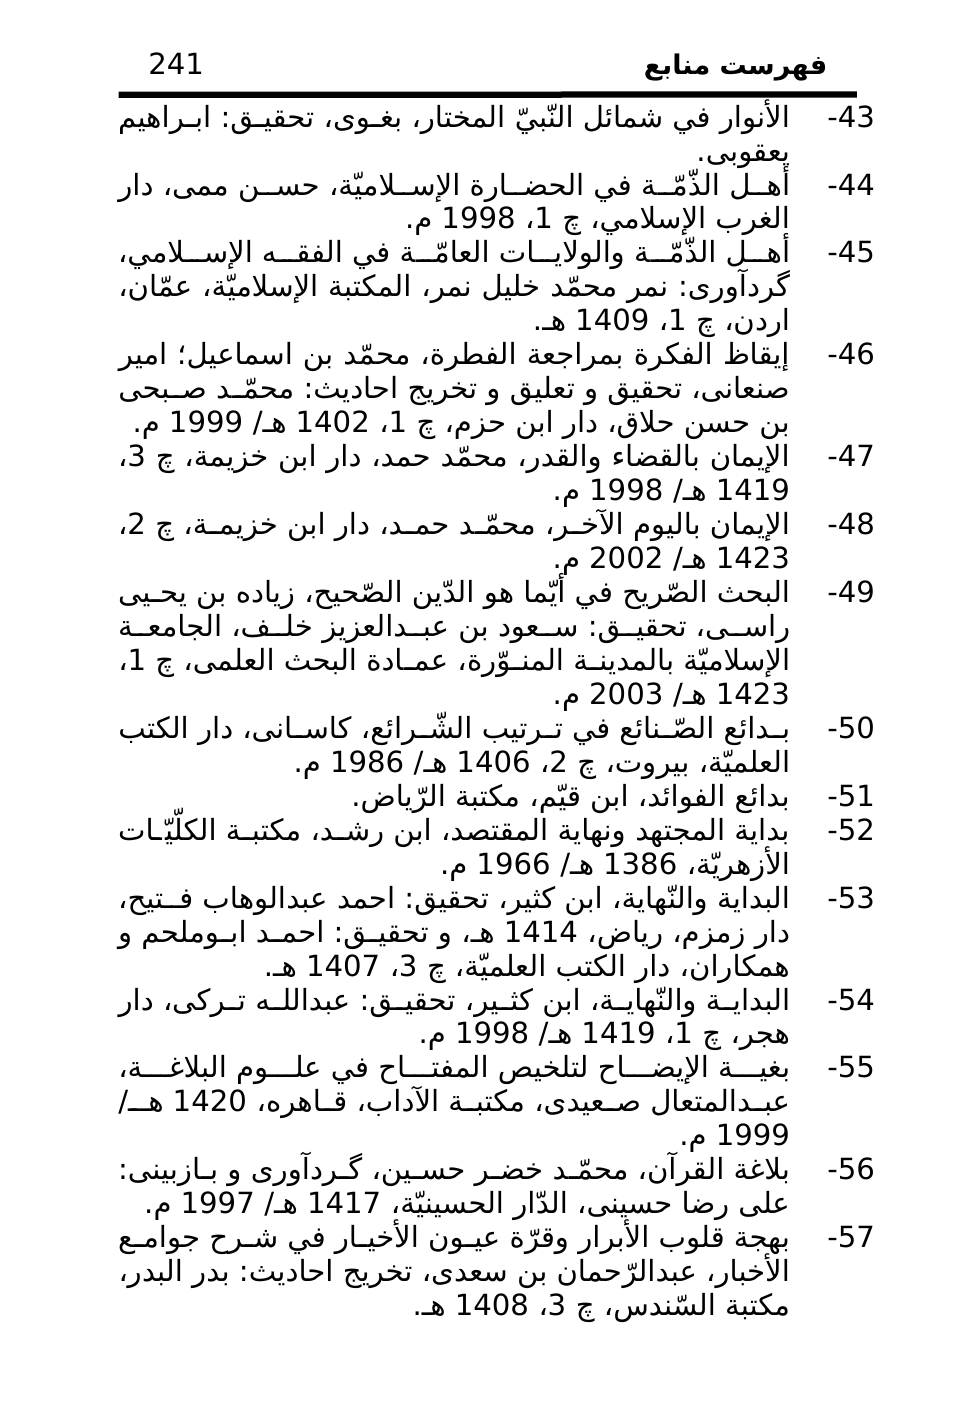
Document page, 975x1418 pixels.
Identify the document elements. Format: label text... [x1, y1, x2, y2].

list بهجة قلوب الأبرار وقرّة عیون الأخیار في شرح جوامع الأخبار، عبدالرّحمان بن سعدی، تخریج احادیث: بدر البدر، مکتبة السّندس، چ 3، 1408 هـ. [118, 1221, 827, 1322]
list إیقاظ الفکرة بمراجعة الفطرة، محمّد بن اسماعیل؛ امیر صنعانی، تحقیق و تعلیق و تخریج احادیث: محمّد صبحی بن حسن حلاق، دار ابن حزم، چ 1، 1402 هـ/ 1999 م. [118, 338, 827, 439]
list الإیمان بالقضاء والقدر، محمّد حمد، دار ابن خزیمة، چ 3، 1419 هـ/ 1998 م. [118, 439, 827, 507]
list الإیمان بالیوم الآخر، محمّد حمد، دار ابن خزیمة، چ 2، 1423 هـ/ 2002 م. [118, 507, 827, 575]
list بلاغة القرآن، محمّد خضر حسین، گردآوری و بازبینی: علی رضا حسینی، الدّار الحسینیّة، 1417 هـ/ 1997 م. [118, 1153, 827, 1221]
list البدایة والنّهایة، ابن کثیر، تحقیق: احمد عبدالوهاب فتیح، دار زمزم، ریاض، 1414 هـ، و تحقیق: احمد ابوملحم و همکاران، دار الکتب العلمیّة، چ 3، 1407 هـ. [118, 881, 827, 983]
list الأنوار في شمائل النّبيّ المختار، بغوی، تحقیق: ابراهیم یعقوبی. [118, 100, 827, 168]
list بدایة المجتهد ونهایة المقتصد، ابن رشد، مکتبة الکلّیّات الأزهریّة، 1386 هـ/ 1966 م. [118, 813, 827, 881]
list أهل الذّمّة والولایات العامّة في الفقه الإسلامي، گردآوری: نمر محمّد خلیل نمر، المکتبة الإسلامیّة، عمّان، اردن، چ 1، 1409 هـ. [118, 236, 827, 338]
list البدایة والنّهایة، ابن کثیر، تحقیق: عبدالله ترکی، دار هجر، چ 1، 1419 هـ/ 1998 م. [118, 983, 827, 1051]
list بغیة الإیضاح لتلخیص المفتاح في علوم البلاغة، عبدالمتعال صعیدی، مکتبة الآداب، قاهره، 1420 هـ/ 1999 م. [118, 1051, 827, 1153]
list بدائع الصّنائع في ترتیب الشّرائع، کاسانی، دار الکتب العلمیّة، بیروت، چ 2، 1406 هـ/ 1986 م. [118, 711, 827, 779]
list بدائع الفوائد، ابن قیّم، مکتبة الرّیاض. [118, 779, 827, 813]
list أهل الذّمّة في الحضارة الإسلامیّة، حسن ممی، دار الغرب الإسلامي، چ 1، 1998 م. [118, 168, 827, 236]
list البحث الصّریح في أیّما هو الدّین الصّحیح، زیاده بن یحیی راسی، تحقیق: سعود بن عبدالعزیز خلف، الجامعة الإسلامیّة بالمدینة المنوّرة، عمادة البحث العلمی، چ 1، 1423 هـ/ 2003 م. [118, 575, 827, 711]
